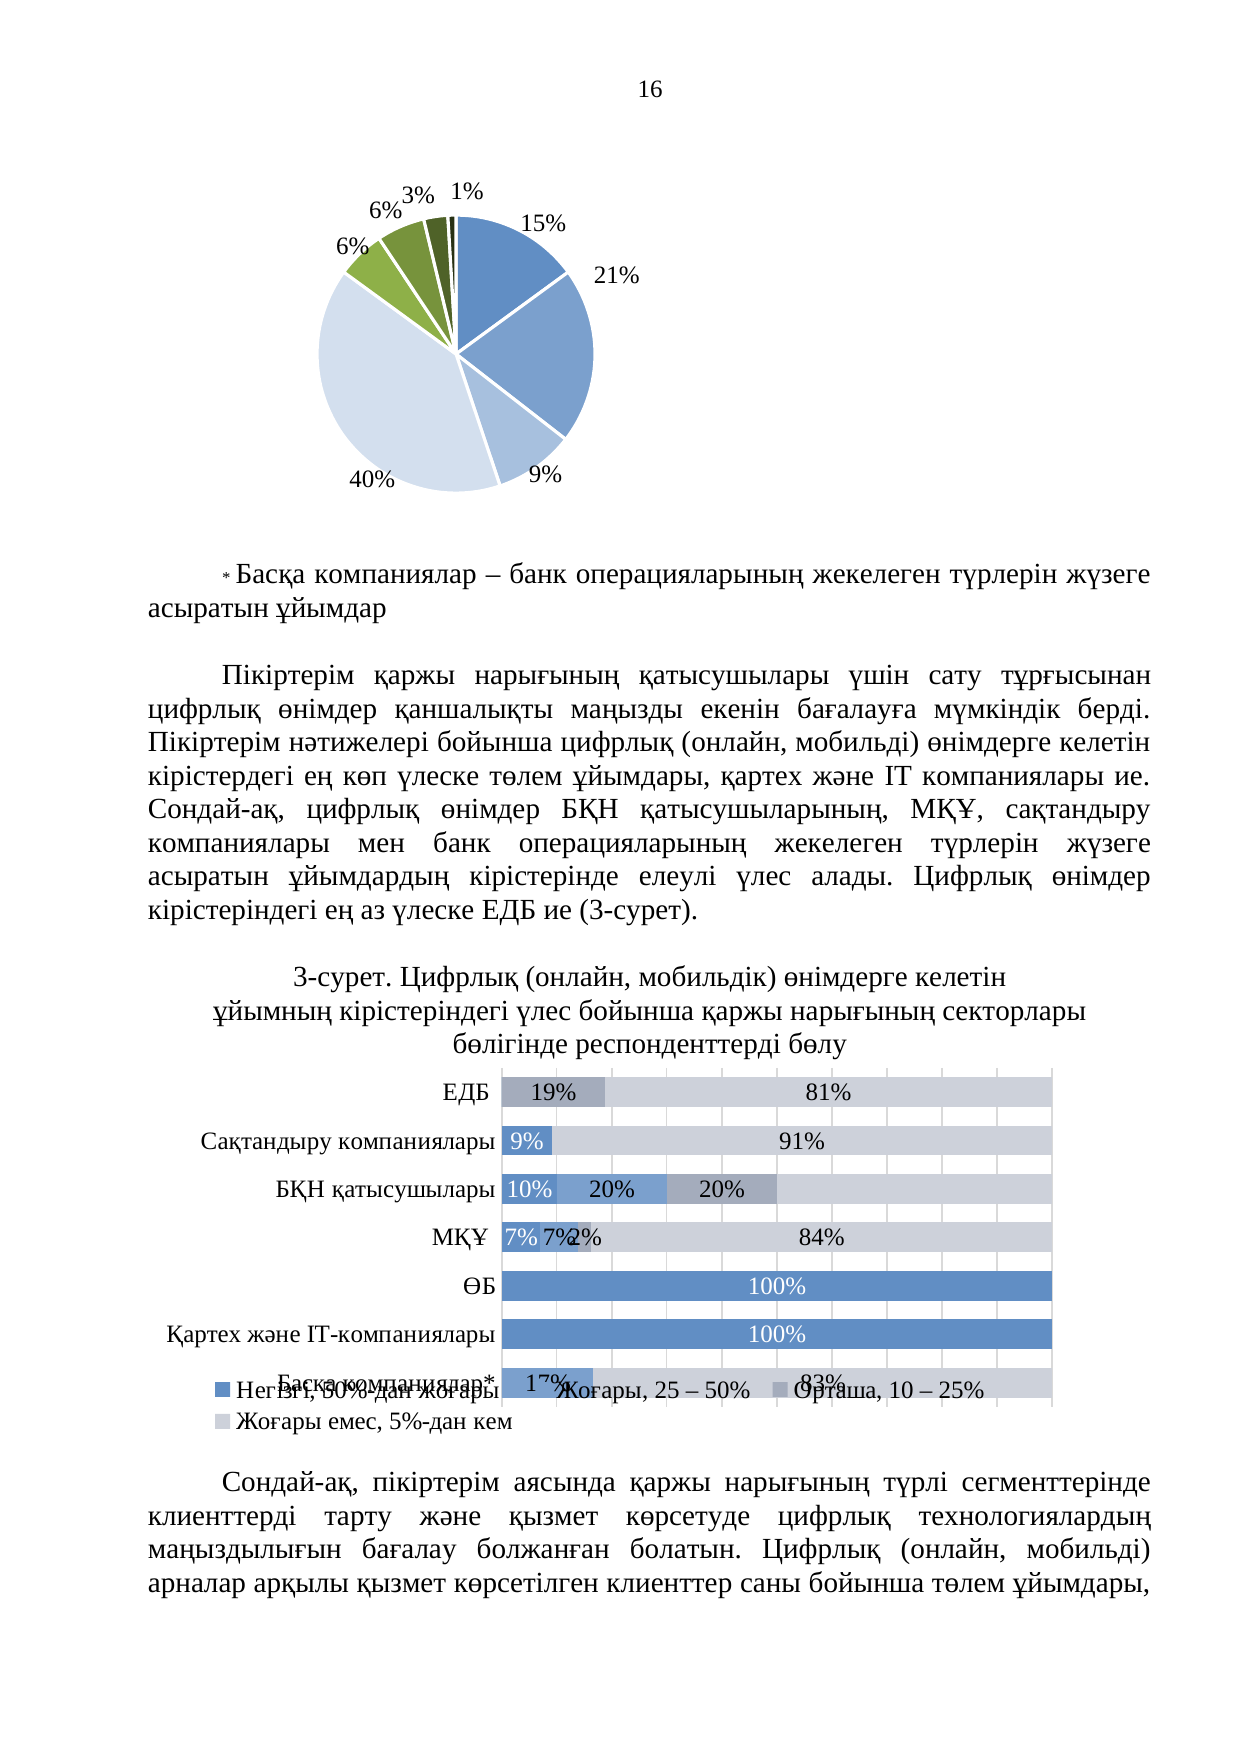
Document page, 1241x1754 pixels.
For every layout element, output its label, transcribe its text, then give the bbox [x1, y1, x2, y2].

text 3-сурет. Цифрлық (онлайн, мобильдік) өнімдерге келетін [148, 959, 1152, 993]
text Пікіртерім қаржы нарығының қатысушылары үшін сату тұрғысынан цифрлық өнімдер қаншалықты маңызды екенін бағалауға мүмкіндік берді. Пікіртерім нәтижелері бойынша цифрлық (онлайн, мобильді) өнімдерге келетін кірістердегі ең көп үлеске төлем ұйымдары, қартех және IT компаниялары ие. Сондай-ақ, цифрлық өнімдер БҚН қатысушыларының, МҚҰ, сақтандыру компаниялары мен банк операцияларының жекелеген түрлерін жүзеге асыратын ұйымдардың кірістерінде елеулі үлес алады. Цифрлық өнімдер кірістеріндегі ең аз үлеске ЕДБ ие (3-сурет). [148, 657, 1152, 926]
text бөлігінде респонденттерді бөлу [148, 1026, 1152, 1060]
text ұйымның кірістеріндегі үлес бойынша қаржы нарығының секторлары [148, 993, 1152, 1026]
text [148, 1464, 1152, 1599]
text * Басқа компаниялар – банк операцияларының жекелеген түрлерін жүзеге асыратын ұйымдар [148, 557, 1152, 624]
